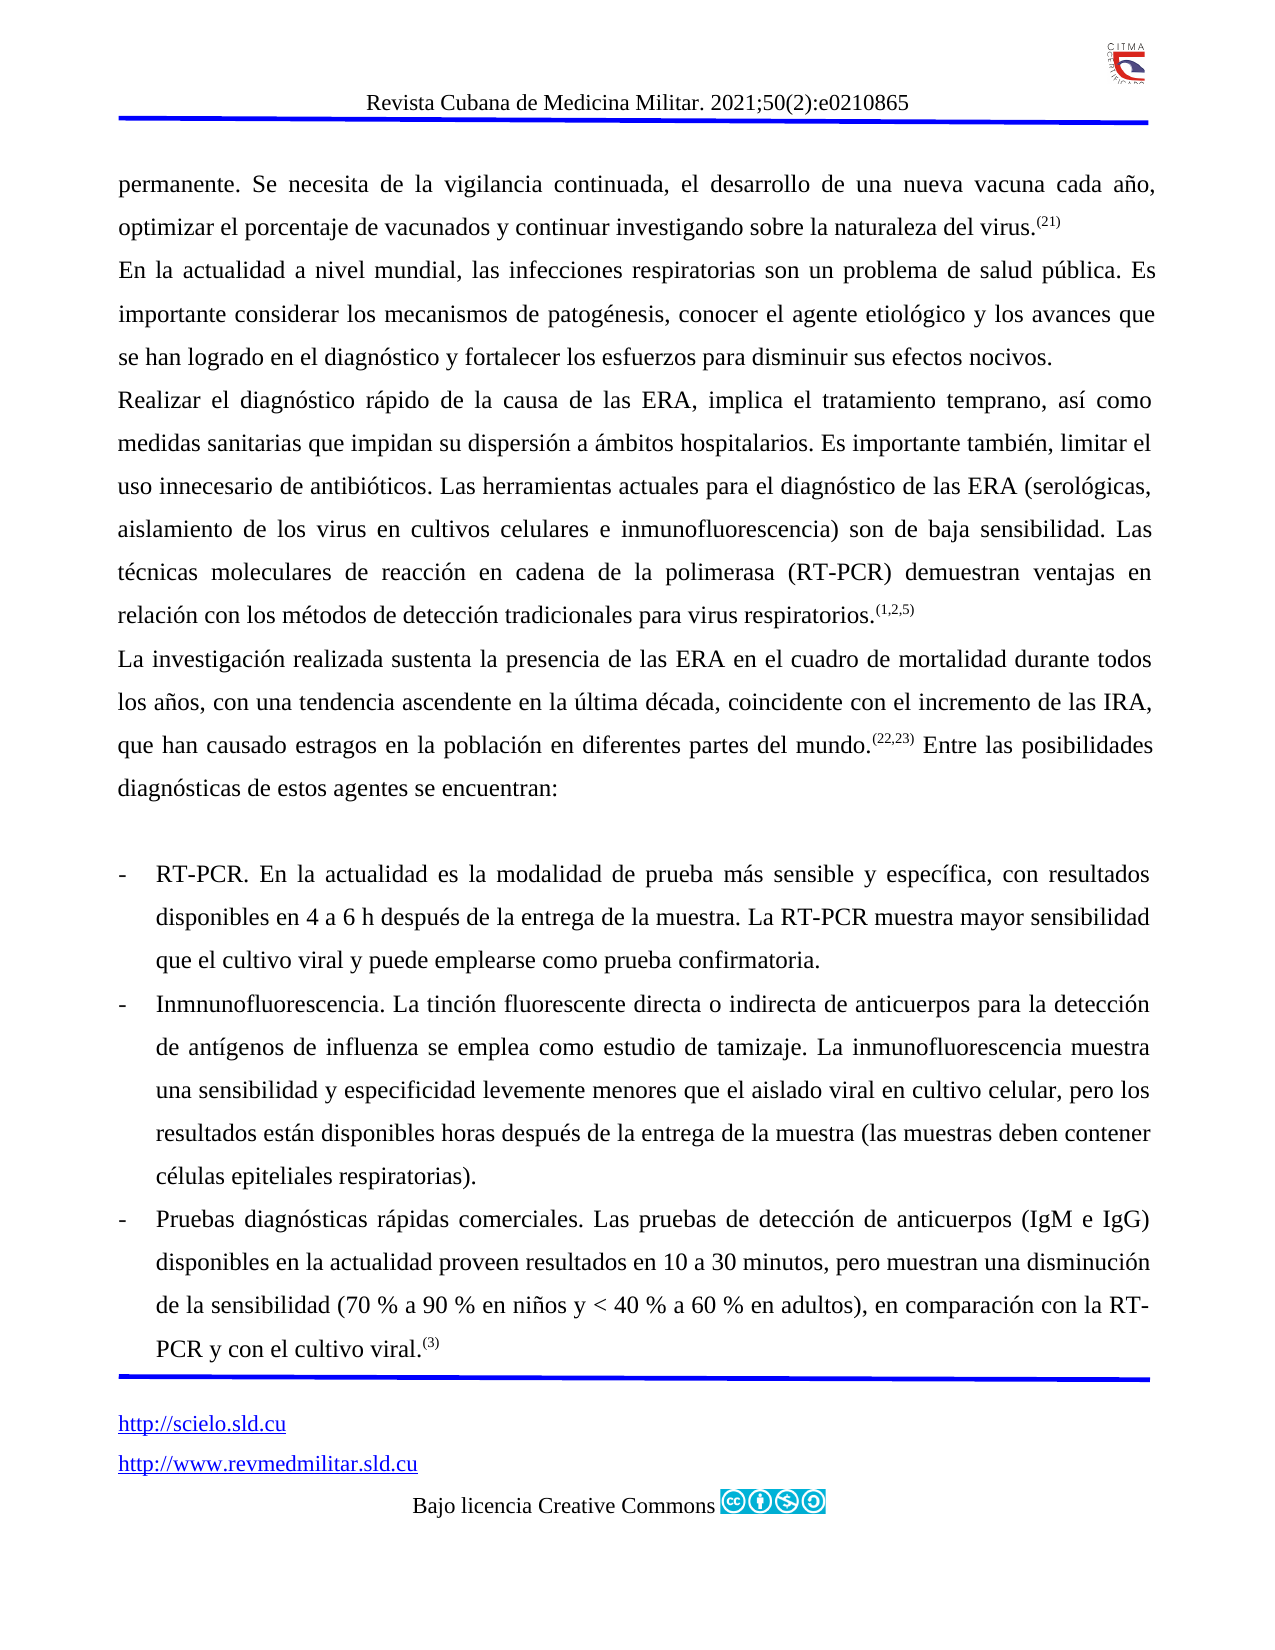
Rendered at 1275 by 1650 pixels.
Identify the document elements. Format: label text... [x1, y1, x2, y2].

text Realizar el diagnóstico rápido de la causa de las ERA, implica el tratamiento temprano, así como medidas sanitarias que impidan su dispersión a ámbitos hospitalarios. Es importante también, limitar el uso innecesario de antibióticos. Las herramientas actuales para el diagnóstico de las ERA (serológicas, aislamiento de los virus en cultivos celulares e inmunofluorescencia) son de baja sensibilidad. Las técnicas moleculares de reacción en cadena de la polimerasa (RT-PCR) demuestran ventajas en relación con los métodos de detección tradicionales para virus respiratorios.(1,2,5) [117, 385, 1153, 629]
text En la actualidad a nivel mundial, las infecciones respiratorias son un problema de salud pública. Es importante considerar los mecanismos de patogénesis, conocer el agente etiológico y los avances que se han logrado en el diagnóstico y fortalecer los esfuerzos para disminuir sus efectos nocivos. [118, 256, 1157, 371]
text La investigación realizada sustenta la presencia de las ERA en el cuadro de mortalidad durante todos los años, con una tendencia ascendente en la última década, coincidente con el incremento de las IRA, que han causado estragos en la población en diferentes partes del mundo.(22,23) Entre las posibilidades diagnósticas de estos agentes se encuentran: [117, 644, 1153, 802]
list Pruebas diagnósticas rápidas comerciales. Las pruebas de detección de anticuerpos (IgM e IgG) disponibles en la actualidad proveen resultados en 10 a 30 minutos, pero muestran una disminución de la sensibilidad (70 % a 90 % en niños y < 40 % a 60 % en adultos), en comparación con la RT-PCR y con el cultivo viral.(3) [118, 1204, 1151, 1362]
picture [1107, 43, 1145, 84]
list Inmnunofluorescencia. La tinción fluorescente directa o indirecta de anticuerpos para la detección de antígenos de influenza se emplea como estudio de tamizaje. La inmunofluorescencia muestra una sensibilidad y especificidad levemente menores que el aislado viral en cultivo celular, pero los resultados están disponibles horas después de la entrega de la muestra (las muestras deben contener células epiteliales respiratorias). [118, 989, 1151, 1190]
list RT-PCR. En la actualidad es la modalidad de prueba más sensible y específica, con resultados disponibles en 4 a 6 h después de la entrega de la muestra. La RT-PCR muestra mayor sensibilidad que el cultivo viral y puede emplearse como prueba confirmatoria. [118, 859, 1151, 974]
picture [720, 1489, 826, 1514]
